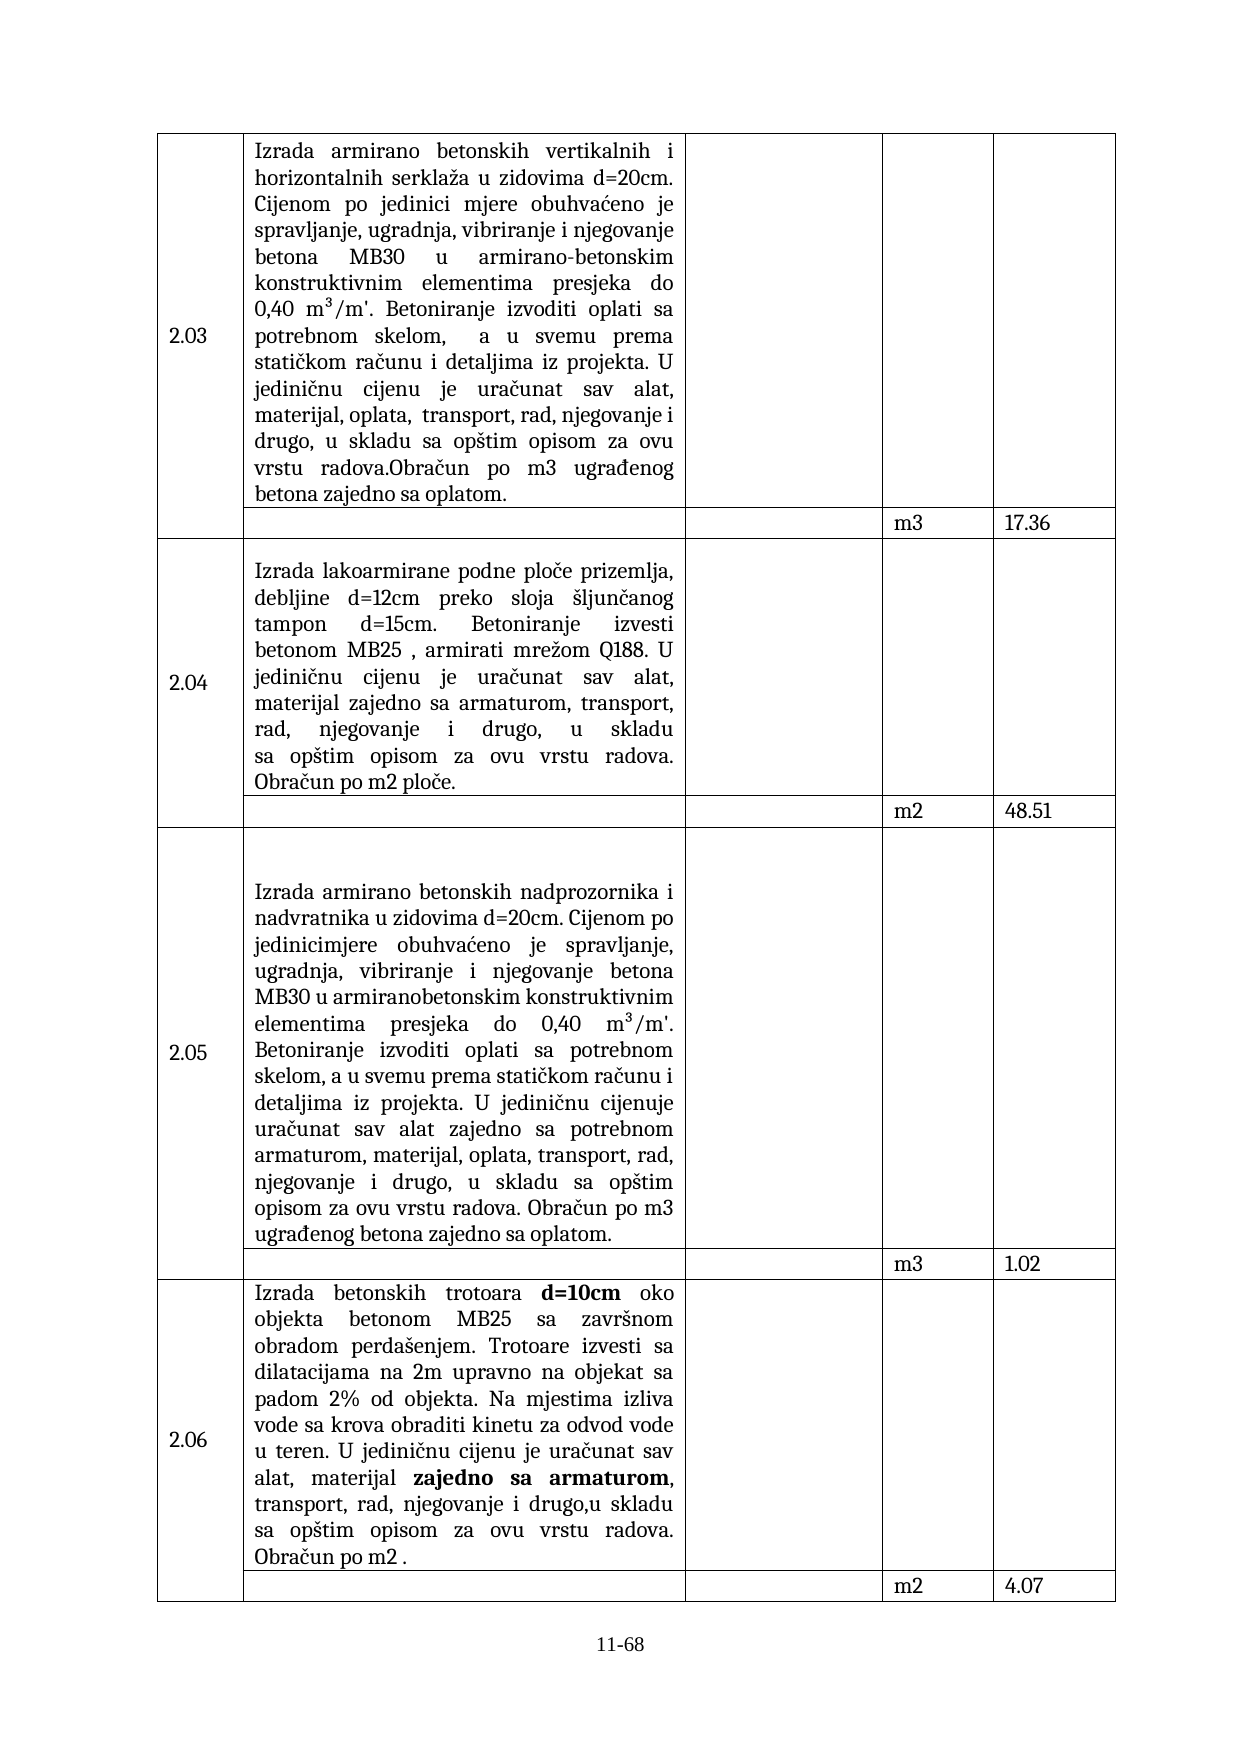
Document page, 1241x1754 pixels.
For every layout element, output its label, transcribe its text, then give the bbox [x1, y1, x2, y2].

table_cell Izrada betonskih trotoara d=10cm oko objekta betonom MB25 sa završnom obradom perdašenjem. Trotoare izvesti sa dilatacijama na 2m upravno na objekat sa padom 2% od objekta. Na mjestima izliva vode sa krova obraditi kinetu za odvod vode u teren. U jediničnu cijenu je uračunat sav alat, materijal zajedno sa armaturom, transport, rad, njegovanje i drugo,u skladu sa opštim opisom za ovu vrstu radova. Obračun po m2 . [244, 1280, 685, 1570]
table_cell [686, 539, 882, 795]
table_cell m2 [883, 1571, 993, 1601]
table_cell m2 [883, 796, 993, 827]
table_cell 48.51 [994, 796, 1115, 827]
table_cell [994, 828, 1115, 1248]
table_cell [686, 1249, 882, 1279]
table_cell [883, 134, 993, 507]
table_cell [244, 508, 685, 538]
table_cell [883, 828, 993, 1248]
table_cell Izrada armirano betonskih nadprozornika i nadvratnika u zidovima d=20cm. Cijenom po jedinicimjere obuhvaćeno je spravljanje, ugradnja, vibriranje i njegovanje betona MB30 u armiranobetonskim konstruktivnim elementima presjeka do 0,40 m³/m'. Betoniranje izvoditi oplati sa potrebnom skelom, a u svemu prema statičkom računu i detaljima iz projekta. U jediničnu cijenuje uračunat sav alat zajedno sa potrebnom armaturom, materijal, oplata, transport, rad, njegovanje i drugo, u skladu sa opštim opisom za ovu vrstu radova. Obračun po m3 ugrađenog betona zajedno sa oplatom. [244, 828, 685, 1248]
table_cell 4.07 [994, 1571, 1115, 1601]
table_cell [686, 828, 882, 1248]
table_cell Izrada lakoarmirane podne ploče prizemlja, debljine d=12cm preko sloja šljunčanog tampon d=15cm. Betoniranje izvesti betonom MB25 , armirati mrežom Q188. U jediničnu cijenu je uračunat sav alat, materijal zajedno sa armaturom, transport, rad, njegovanje i drugo, u skladu sa opštim opisom za ovu vrstu radova. Obračun po m2 ploče. [244, 539, 685, 795]
table_cell [883, 1280, 993, 1570]
table_cell Izrada armirano betonskih vertikalnih i horizontalnih serklaža u zidovima d=20cm. Cijenom po jedinici mjere obuhvaćeno je spravljanje, ugradnja, vibriranje i njegovanje betona MB30 u armirano-betonskim konstruktivnim elementima presjeka do 0,40 m³/m'. Betoniranje izvoditi oplati sa potrebnom skelom, a u svemu prema statičkom računu i detaljima iz projekta. U jediničnu cijenu je uračunat sav alat, materijal, oplata, transport, rad, njegovanje i drugo, u skladu sa opštim opisom za ovu vrstu radova.Obračun po m3 ugrađenog betona zajedno sa oplatom. [244, 134, 685, 507]
table_cell [994, 539, 1115, 795]
table_cell [244, 1571, 685, 1601]
table_cell [244, 796, 685, 827]
table_cell [994, 1280, 1115, 1570]
table_cell [686, 1280, 882, 1570]
table_cell [686, 796, 882, 827]
table_cell 2.06 [158, 1280, 243, 1601]
table_cell m3 [883, 508, 993, 538]
table_cell 17.36 [994, 508, 1115, 538]
table_cell 2.03 [158, 134, 243, 538]
table_cell 2.05 [158, 828, 243, 1279]
table_cell 1.02 [994, 1249, 1115, 1279]
table_cell [686, 134, 882, 507]
table_cell [244, 1249, 685, 1279]
table_cell [883, 539, 993, 795]
table_cell [686, 1571, 882, 1601]
table_cell [686, 508, 882, 538]
table_cell 2.04 [158, 539, 243, 827]
table_cell [994, 134, 1115, 507]
table_cell m3 [883, 1249, 993, 1279]
